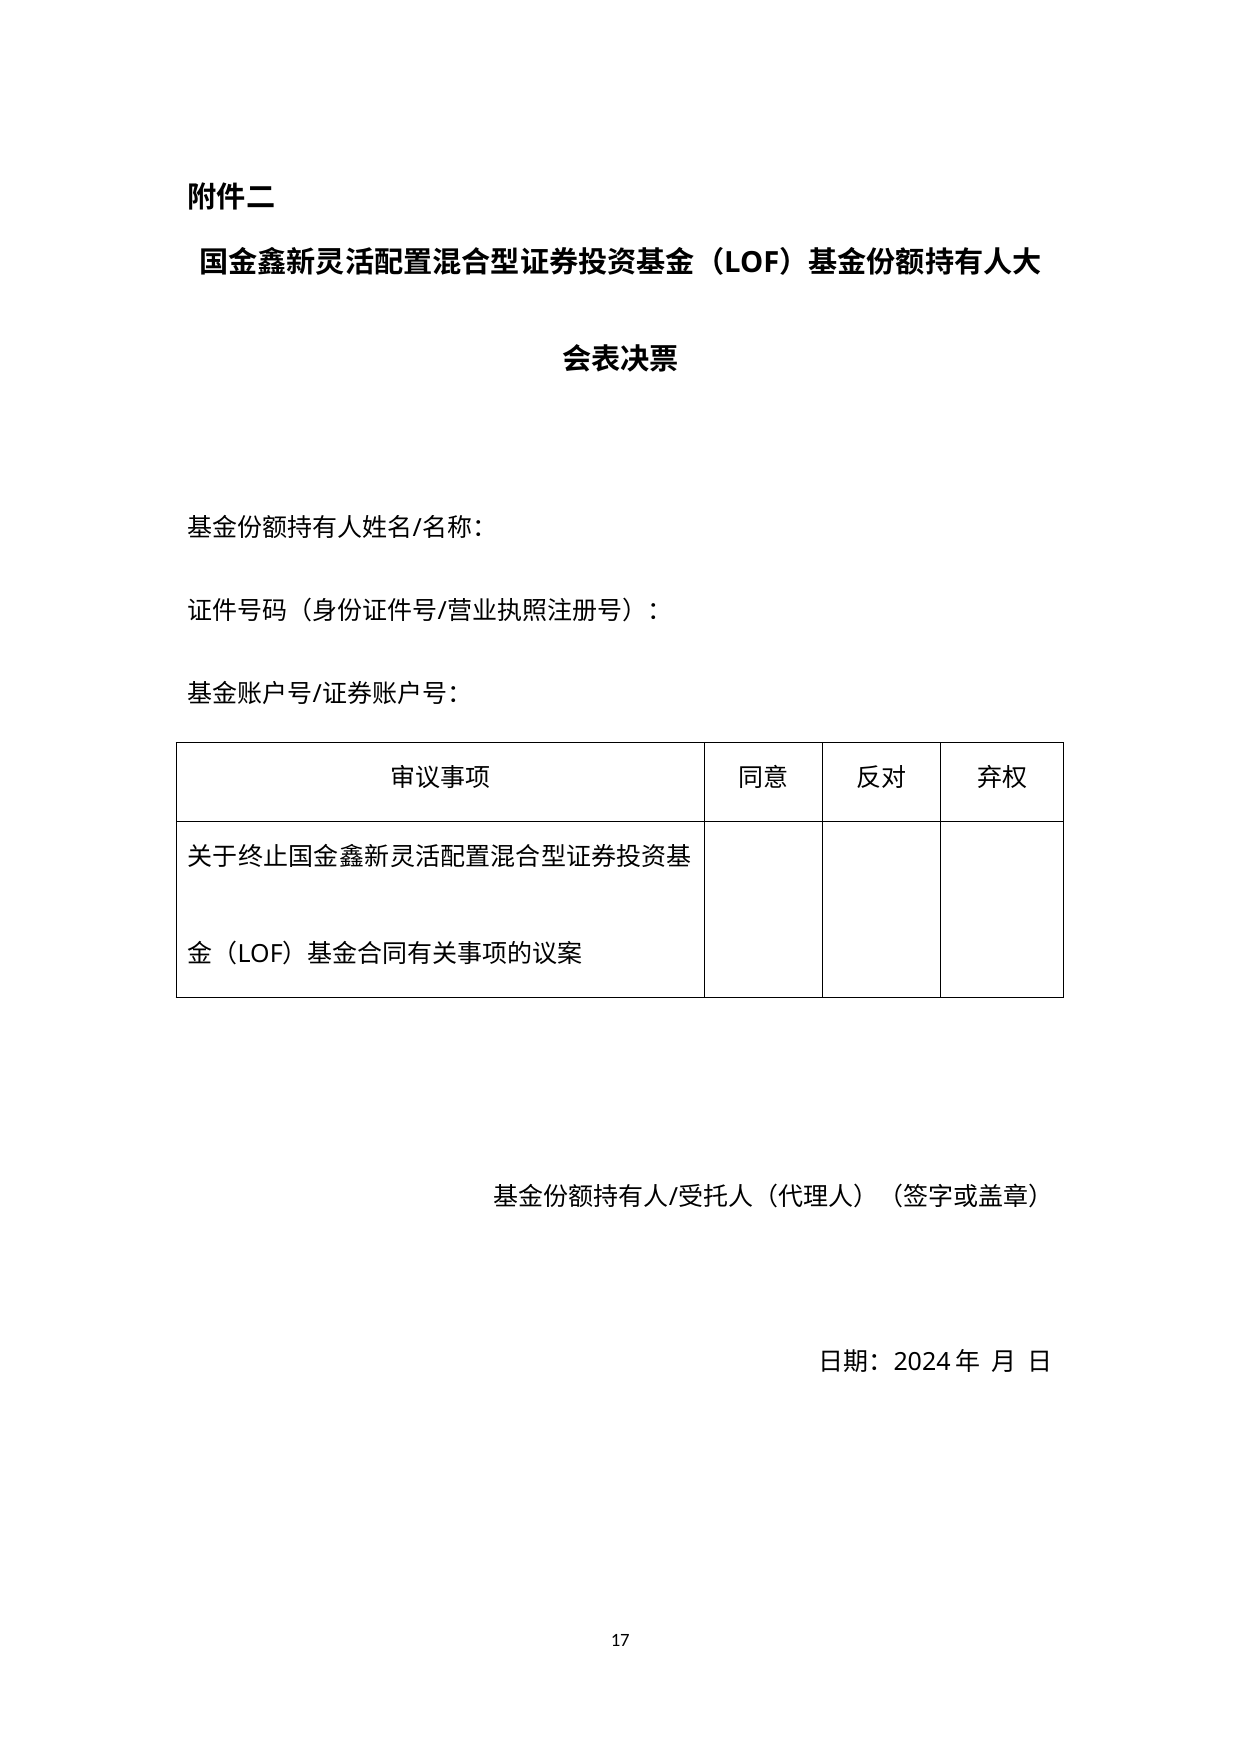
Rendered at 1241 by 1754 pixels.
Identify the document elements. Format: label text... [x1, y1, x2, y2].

text 基金份额持有人/受托人（代理人）（签字或盖章） [187, 1162, 1053, 1227]
text 证件号码（身份证件号/营业执照注册号）： [187, 576, 1053, 641]
table_header 弃权 [941, 743, 1063, 821]
text 国金鑫新灵活配置混合型证券投资基金（LOF）基金份额持有人大会表决票 [187, 227, 1053, 389]
table_header 同意 [705, 743, 822, 821]
table_cell [705, 822, 822, 997]
table_header 审议事项 [177, 743, 704, 821]
text 附件二 [187, 162, 1053, 227]
text 日期：2024年 月 日 [187, 1327, 1053, 1392]
text 基金份额持有人姓名/名称： [187, 493, 1053, 558]
table_header 反对 [823, 743, 940, 821]
table_cell 关于终止国金鑫新灵活配置混合型证券投资基金（LOF）基金合同有关事项的议案 [177, 822, 704, 997]
table_cell [823, 822, 940, 997]
text 基金账户号/证券账户号： [187, 659, 1053, 724]
table_cell [941, 822, 1063, 997]
